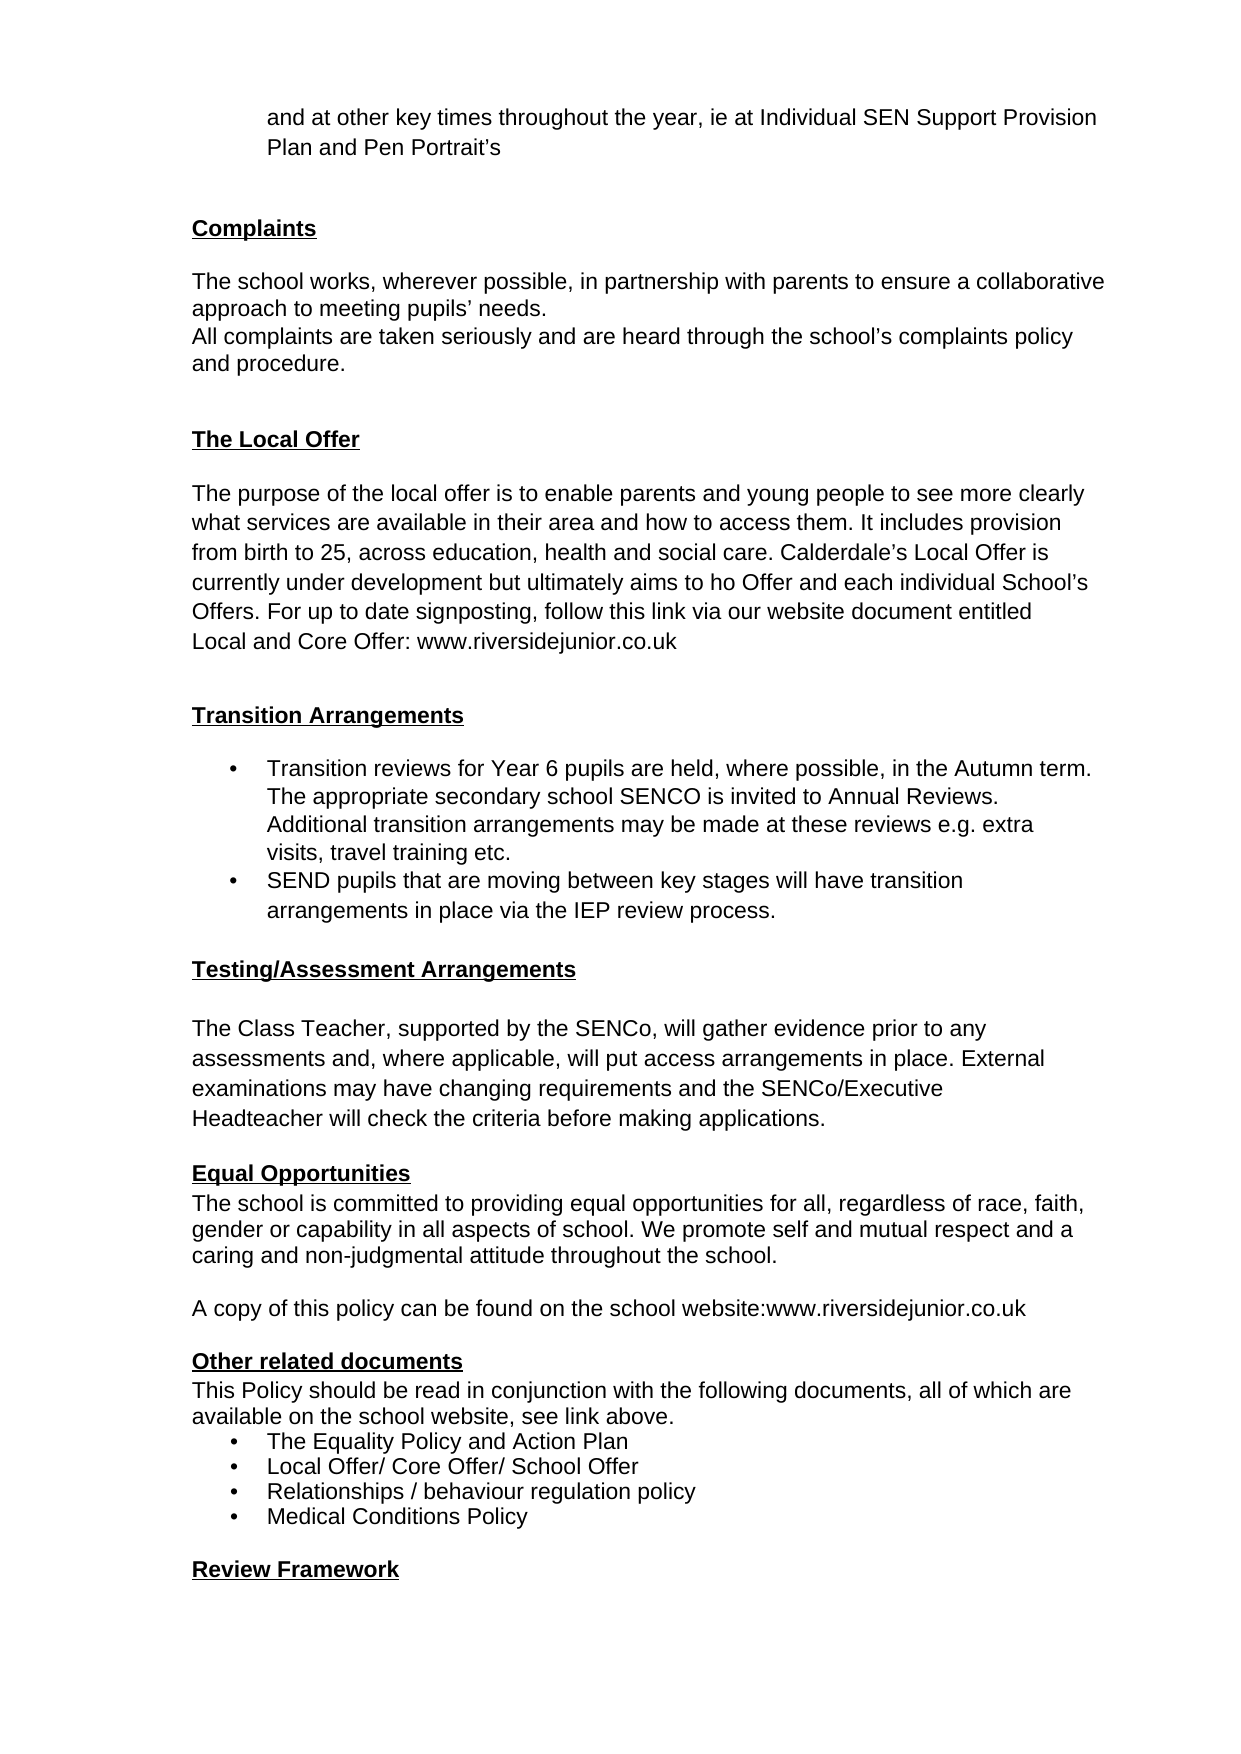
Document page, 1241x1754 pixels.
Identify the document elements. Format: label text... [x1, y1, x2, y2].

text Transition Arrangements [192, 703, 1096, 729]
text The school is committed to providing equal opportunities for all, regardless of race, faith, gender or capability in all aspects of school. We promote self and mutual respect and a caring and non-judgmental attitude throughout the school. [192, 1189, 1107, 1268]
text Complaints [192, 215, 1107, 241]
text The Class Teacher, supported by the SENCo, will gather evidence prior to any assessments and, where applicable, will put access arrangements in place. External examinations may have changing requirements and the SENCo/Executive Headteacher will check the criteria before making applications. [192, 1015, 1071, 1131]
list Local Offer/ Core Offer/ School Offer [230, 1454, 1107, 1479]
text A copy of this policy can be found on the school website:www.riversidejunior.co.uk [192, 1295, 1107, 1321]
list The Equality Policy and Action Plan [230, 1429, 1107, 1454]
list Medical Conditions Policy [230, 1504, 1107, 1529]
text Testing/Assessment Arrangements [192, 956, 1071, 982]
text The purpose of the local offer is to enable parents and young people to see more clearly what services are available in their area and how to access them. It includes provision from birth to 25, across education, health and social care. Calderdale’s Local Offer is currently under development but ultimately aims to ho Offer and each individual School’s Offers. For up to date signposting, follow this link via our website document entitled Local and Core Offer: www.riversidejunior.co.uk [192, 479, 1092, 654]
text All complaints are taken seriously and are heard through the school’s complaints policy and procedure. [192, 323, 1073, 376]
text This Policy should be read in conjunction with the following documents, all of which are available on the school website, see link above. [192, 1377, 1084, 1429]
text The school works, wherever possible, in partnership with parents to ensure a collaborative approach to meeting pupils’ needs. [192, 268, 1107, 322]
text Review Framework [192, 1556, 1107, 1583]
text Other related documents [192, 1348, 1107, 1374]
list SEND pupils that are moving between key stages will have transition arrangements in place via the IEP review process. [229, 867, 1071, 923]
list Relationships / behaviour regulation policy [230, 1479, 1107, 1504]
text Equal Opportunities [192, 1160, 1107, 1186]
text The Local Offer [192, 426, 1107, 453]
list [229, 104, 1107, 161]
list Transition reviews for Year 6 pupils are held, where possible, in the Autumn term. The appropriate secondary school SENCO is invited to Annual Reviews. Additional transition arrangements may be made at these reviews e.g. extra visits, travel training etc. [229, 754, 1096, 865]
